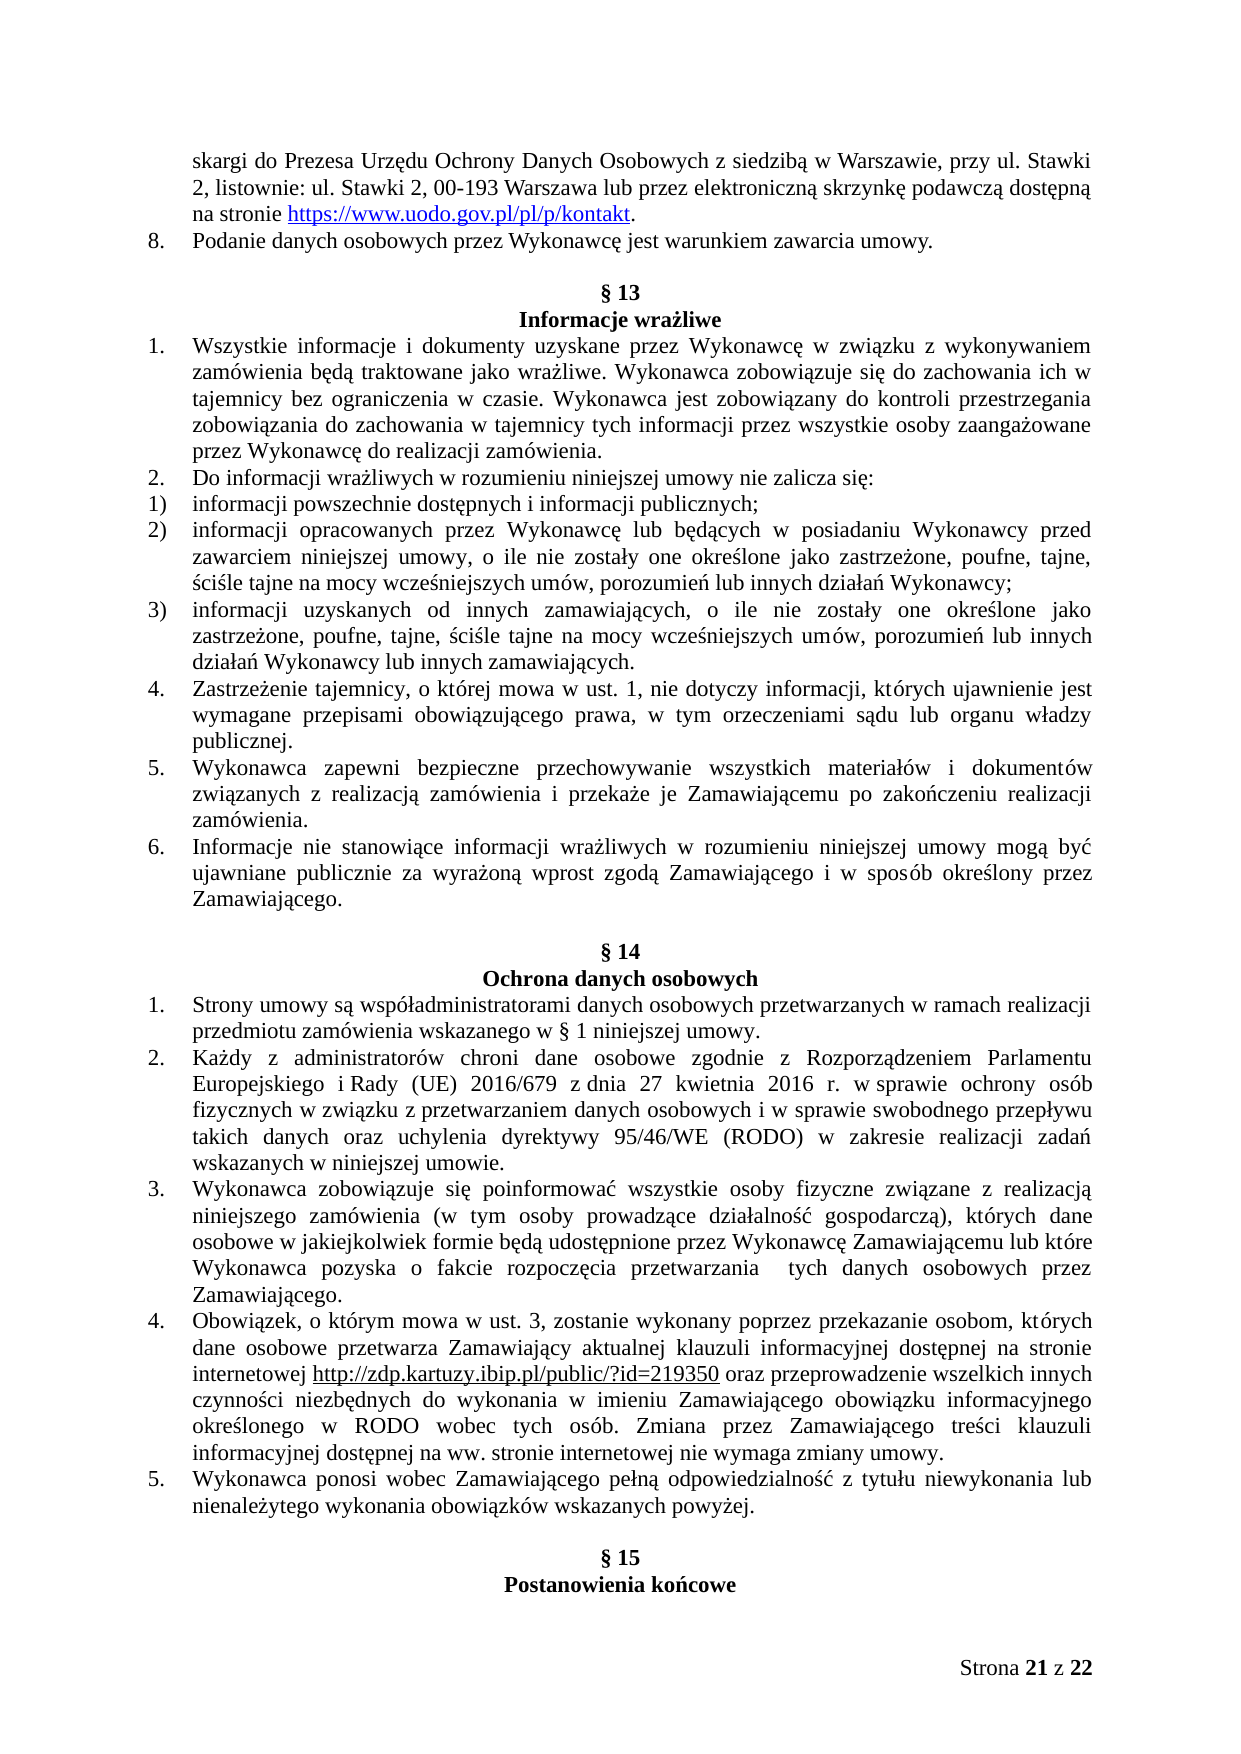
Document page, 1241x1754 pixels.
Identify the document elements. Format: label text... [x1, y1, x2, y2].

list Do informacji wrażliwych w rozumieniu niniejszej umowy nie zalicza się: [148, 464, 1093, 490]
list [148, 148, 1093, 227]
list Każdy z administratorów chroni dane osobowe zgodnie z Rozporządzeniem Parlamentu Europejskiego i Rady (UE) 2016/679 z dnia 27 kwietnia 2016 r. w sprawie ochrony osób fizycznych w związku z przetwarzaniem danych osobowych i w sprawie swobodnego przepływu takich danych oraz uchylenia dyrektywy 95/46/WE (RODO) w zakresie realizacji zadań wskazanych w niniejszej umowie. [148, 1044, 1093, 1175]
text § 14 [148, 938, 1093, 964]
list Wykonawca zapewni bezpieczne przechowywanie wszystkich materiałów i dokumentów związanych z realizacją zamówienia i przekaże je Zamawiającemu po zakończeniu realizacji zamówienia. [148, 754, 1093, 833]
list Obowiązek, o którym mowa w ust. 3, zostanie wykonany poprzez przekazanie osobom, których dane osobowe przetwarza Zamawiający aktualnej klauzuli informacyjnej dostępnej na stronie internetowej http://zdp.kartuzy.ibip.pl/public/?id=219350 oraz przeprowadzenie wszelkich innych czynności niezbędnych do wykonania w imieniu Zamawiającego obowiązku informacyjnego określonego w RODO wobec tych osób. Zmiana przez Zamawiającego treści klauzuli informacyjnej dostępnej na ww. stronie internetowej nie wymaga zmiany umowy. [148, 1307, 1093, 1465]
list Informacje nie stanowiące informacji wrażliwych w rozumieniu niniejszej umowy mogą być ujawniane publicznie za wyrażoną wprost zgodą Zamawiającego i w sposób określony przez Zamawiającego. [148, 833, 1093, 912]
text Postanowienia końcowe [148, 1571, 1093, 1597]
list Wykonawca zobowiązuje się poinformować wszystkie osoby fizyczne związane z realizacją niniejszego zamówienia (w tym osoby prowadzące działalność gospodarczą), których dane osobowe w jakiejkolwiek formie będą udostępnione przez Wykonawcę Zamawiającemu lub które Wykonawca pozyska o fakcie rozpoczęcia przetwarzania tych danych osobowych przez Zamawiającego. [148, 1175, 1093, 1307]
list Zastrzeżenie tajemnicy, o której mowa w ust. 1, nie dotyczy informacji, których ujawnienie jest wymagane przepisami obowiązującego prawa, w tym orzeczeniami sądu lub organu władzy publicznej. [148, 675, 1093, 754]
text § 13 [148, 279, 1093, 306]
list informacji uzyskanych od innych zamawiających, o ile nie zostały one określone jako zastrzeżone, poufne, tajne, ściśle tajne na mocy wcześniejszych umów, porozumień lub innych działań Wykonawcy lub innych zamawiających. [148, 596, 1093, 675]
list informacji opracowanych przez Wykonawcę lub będących w posiadaniu Wykonawcy przed zawarciem niniejszej umowy, o ile nie zostały one określone jako zastrzeżone, poufne, tajne, ściśle tajne na mocy wcześniejszych umów, porozumień lub innych działań Wykonawcy; [148, 517, 1093, 596]
text Informacje wrażliwe [148, 306, 1093, 332]
list Podanie danych osobowych przez Wykonawcę jest warunkiem zawarcia umowy. [148, 227, 1093, 253]
list informacji powszechnie dostępnych i informacji publicznych; [148, 490, 1093, 517]
text § 15 [148, 1544, 1093, 1571]
list Wykonawca ponosi wobec Zamawiającego pełną odpowiedzialność z tytułu niewykonania lub nienależytego wykonania obowiązków wskazanych powyżej. [148, 1465, 1093, 1518]
list Strony umowy są współadministratorami danych osobowych przetwarzanych w ramach realizacji przedmiotu zamówienia wskazanego w § 1 niniejszej umowy. [148, 991, 1093, 1044]
list Wszystkie informacje i dokumenty uzyskane przez Wykonawcę w związku z wykonywaniem zamówienia będą traktowane jako wrażliwe. Wykonawca zobowiązuje się do zachowania ich w tajemnicy bez ograniczenia w czasie. Wykonawca jest zobowiązany do kontroli przestrzegania zobowiązania do zachowania w tajemnicy tych informacji przez wszystkie osoby zaangażowane przez Wykonawcę do realizacji zamówienia. [148, 332, 1093, 464]
text Ochrona danych osobowych [148, 964, 1093, 991]
